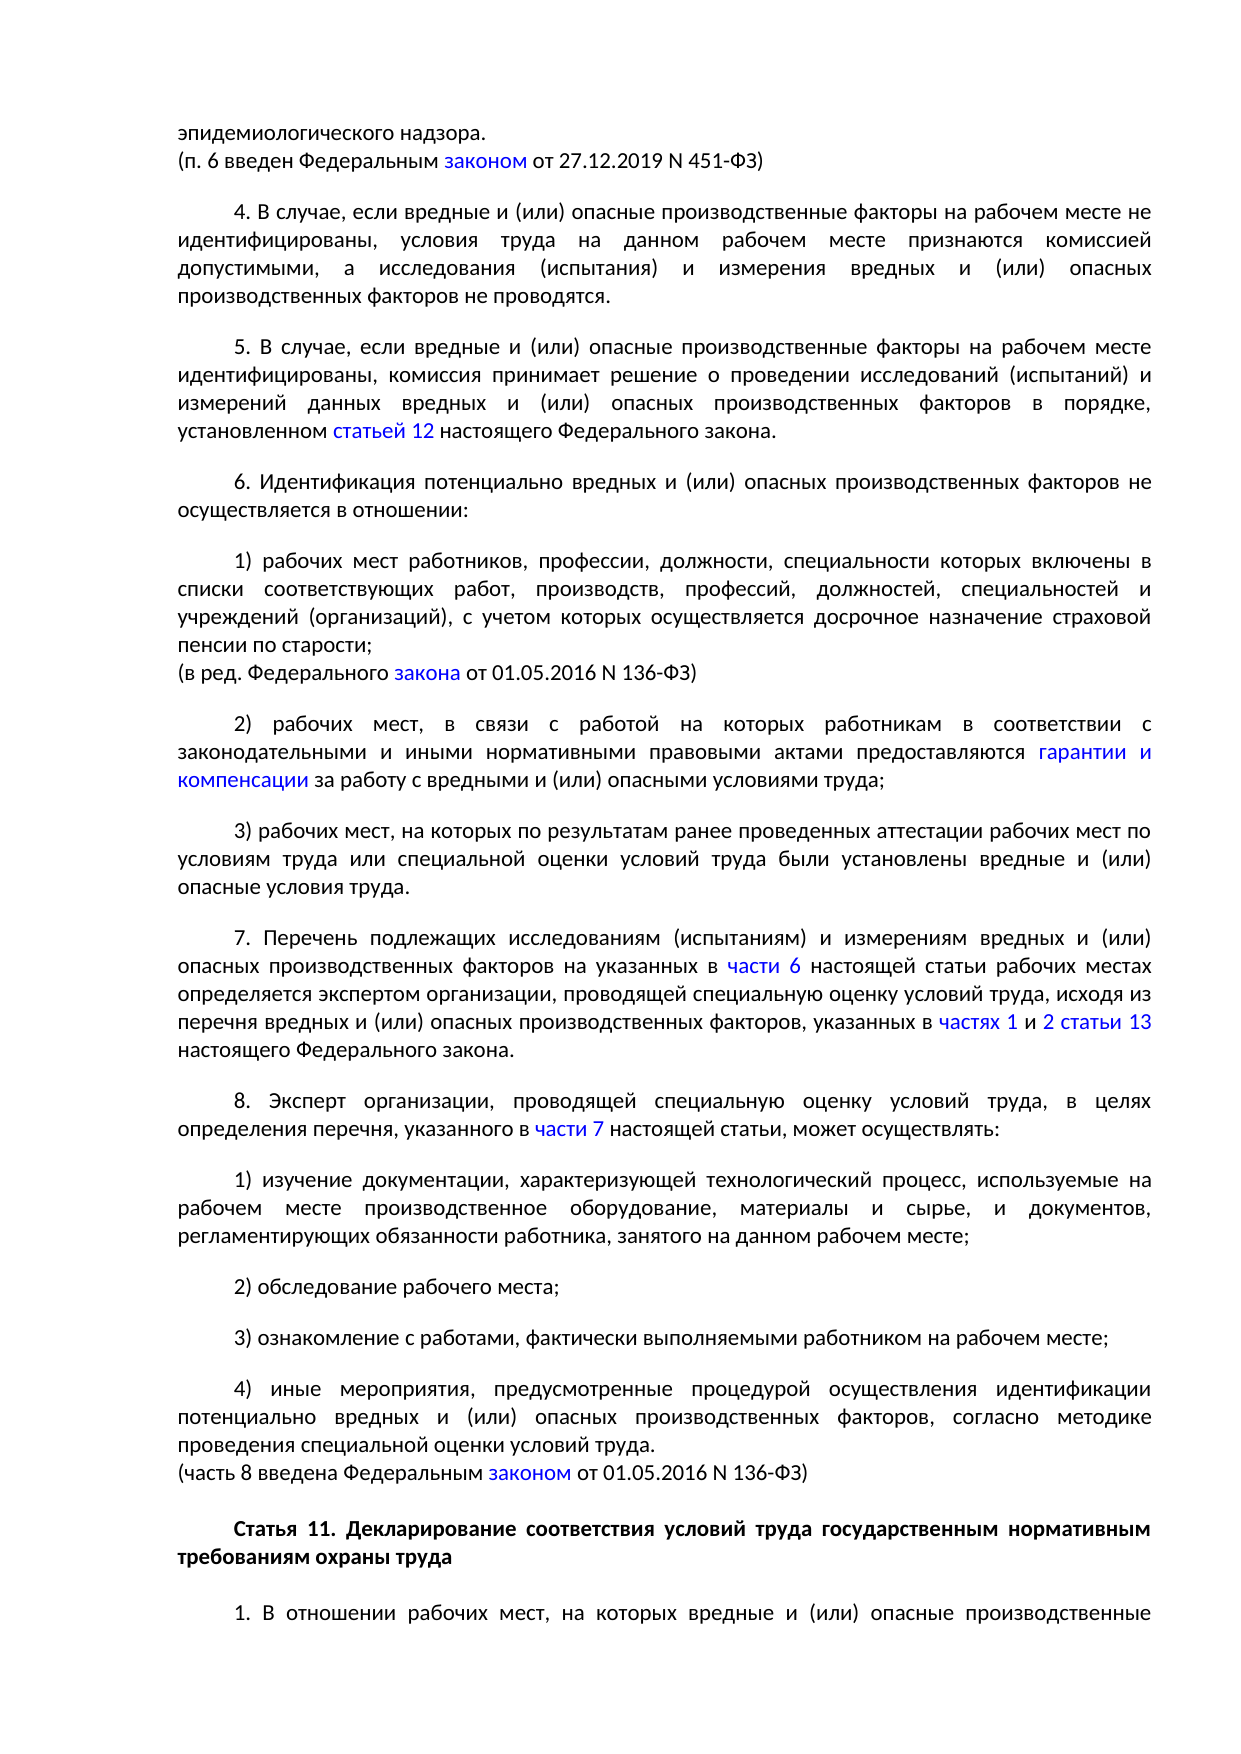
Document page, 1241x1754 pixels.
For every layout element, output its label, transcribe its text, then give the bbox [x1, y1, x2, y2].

text 3) ознакомление с работами, фактически выполняемыми работником на рабочем месте; [177, 1323, 1152, 1351]
text 8. Эксперт организации, проводящей специальную оценку условий труда, в целях определения перечня, указанного в части 7 настоящей статьи, может осуществлять: [177, 1086, 1152, 1142]
text 3) рабочих мест, на которых по результатам ранее проведенных аттестации рабочих мест по условиям труда или специальной оценки условий труда были установлены вредные и (или) опасные условия труда. [177, 816, 1152, 900]
text 2) рабочих мест, в связи с работой на которых работникам в соответствии с законодательными и иными нормативными правовыми актами предоставляются гарантии и компенсации за работу с вредными и (или) опасными условиями труда; [177, 709, 1152, 793]
text (часть 8 введена Федеральным законом от 01.05.2016 N 136-ФЗ) [177, 1458, 1152, 1486]
text 4. В случае, если вредные и (или) опасные производственные факторы на рабочем месте не идентифицированы, условия труда на данном рабочем месте признаются комиссией допустимыми, а исследования (испытания) и измерения вредных и (или) опасных производственных факторов не проводятся. [177, 197, 1152, 309]
text (п. 6 введен Федеральным законом от 27.12.2019 N 451-ФЗ) [177, 146, 1152, 174]
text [177, 118, 1152, 146]
text 1) рабочих мест работников, профессии, должности, специальности которых включены в списки соответствующих работ, производств, профессий, должностей, специальностей и учреждений (организаций), с учетом которых осуществляется досрочное назначение страховой пенсии по старости; [177, 546, 1152, 658]
title Статья 11. Декларирование соответствия условий труда государственным нормативным требованиям охраны труда [177, 1514, 1152, 1570]
text 6. Идентификация потенциально вредных и (или) опасных производственных факторов не осуществляется в отношении: [177, 467, 1152, 523]
text (в ред. Федерального закона от 01.05.2016 N 136-ФЗ) [177, 658, 1152, 686]
text 5. В случае, если вредные и (или) опасные производственные факторы на рабочем месте идентифицированы, комиссия принимает решение о проведении исследований (испытаний) и измерений данных вредных и (или) опасных производственных факторов в порядке, установленном статьей 12 настоящего Федерального закона. [177, 332, 1152, 444]
text 1) изучение документации, характеризующей технологический процесс, используемые на рабочем месте производственное оборудование, материалы и сырье, и документов, регламентирующих обязанности работника, занятого на данном рабочем месте; [177, 1165, 1152, 1249]
text 2) обследование рабочего места; [177, 1272, 1152, 1300]
text 4) иные мероприятия, предусмотренные процедурой осуществления идентификации потенциально вредных и (или) опасных производственных факторов, согласно методике проведения специальной оценки условий труда. [177, 1374, 1152, 1458]
text 7. Перечень подлежащих исследованиям (испытаниям) и измерениям вредных и (или) опасных производственных факторов на указанных в части 6 настоящей статьи рабочих местах определяется экспертом организации, проводящей специальную оценку условий труда, исходя из перечня вредных и (или) опасных производственных факторов, указанных в частях 1 и 2 статьи 13 настоящего Федерального закона. [177, 923, 1152, 1063]
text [177, 1598, 1152, 1626]
